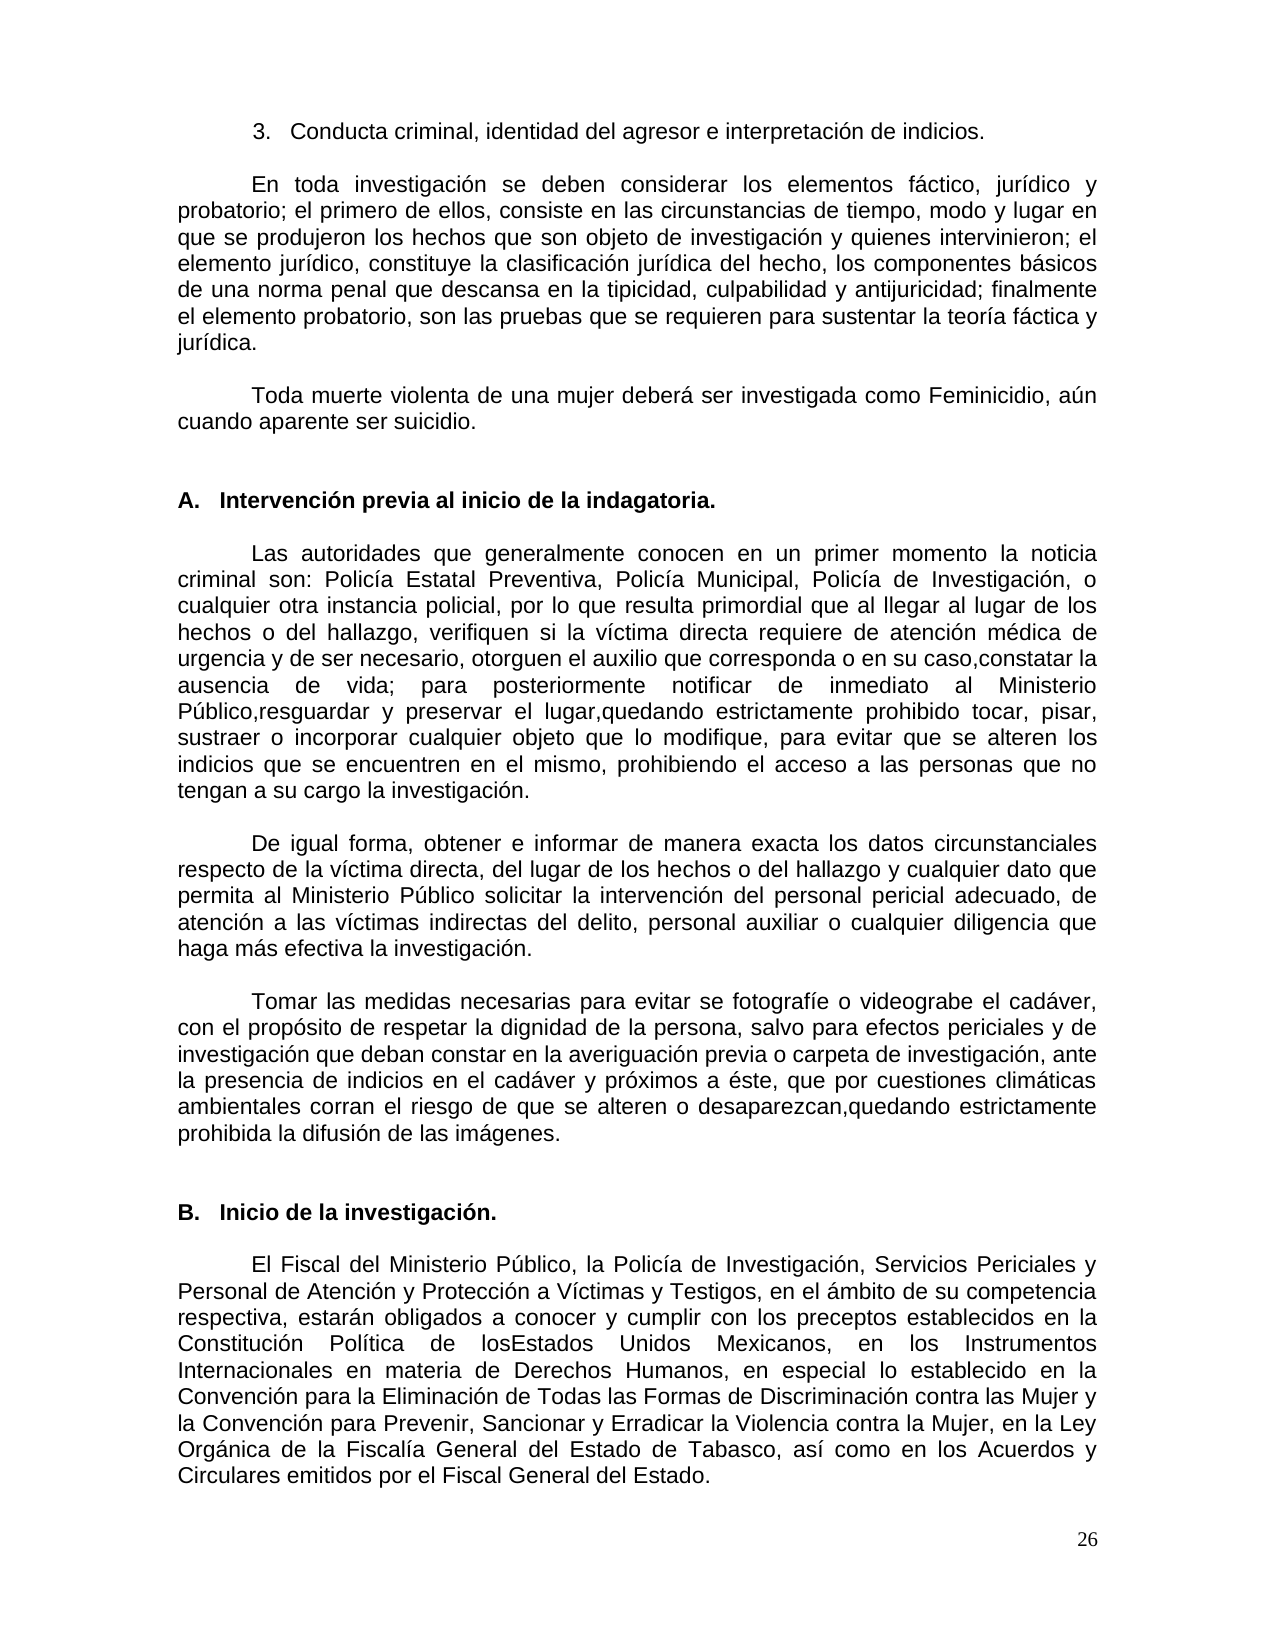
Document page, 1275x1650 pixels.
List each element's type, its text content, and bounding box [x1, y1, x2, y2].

text El Fiscal del Ministerio Público, la Policía de Investigación, Servicios Periciales y Personal de Atención y Protección a Víctimas y Testigos, en el ámbito de su competencia respectiva, estarán obligados a conocer y cumplir con los preceptos establecidos en la Constitución Política de losEstados Unidos Mexicanos, en los Instrumentos Internacionales en materia de Derechos Humanos, en especial lo establecido en la Convención para la Eliminación de Todas las Formas de Discriminación contra las Mujer y la Convención para Prevenir, Sancionar y Erradicar la Violencia contra la Mujer, en la Ley Orgánica de la Fiscalía General del Estado de Tabasco, así como en los Acuerdos y Circulares emitidos por el Fiscal General del Estado. [177, 1251, 1098, 1488]
text Tomar las medidas necesarias para evitar se fotografíe o videograbe el cadáver, con el propósito de respetar la dignidad de la persona, salvo para efectos periciales y de investigación que deban constar en la averiguación previa o carpeta de investigación, ante la presencia de indicios en el cadáver y próximos a éste, que por cuestiones climáticas ambientales corran el riesgo de que se alteren o desaparezcan,quedando estrictamente prohibida la difusión de las imágenes. [177, 988, 1098, 1146]
text A. Intervención previa al inicio de la indagatoria. [177, 487, 1098, 513]
list Conducta criminal, identidad del agresor e interpretación de indicios. [252, 118, 1098, 144]
text De igual forma, obtener e informar de manera exacta los datos circunstanciales respecto de la víctima directa, del lugar de los hechos o del hallazgo y cualquier dato que permita al Ministerio Público solicitar la intervención del personal pericial adecuado, de atención a las víctimas indirectas del delito, personal auxiliar o cualquier diligencia que haga más efectiva la investigación. [177, 830, 1098, 961]
text Las autoridades que generalmente conocen en un primer momento la noticia criminal son: Policía Estatal Preventiva, Policía Municipal, Policía de Investigación, o cualquier otra instancia policial, por lo que resulta primordial que al llegar al lugar de los hechos o del hallazgo, verifiquen si la víctima directa requiere de atención médica de urgencia y de ser necesario, otorguen el auxilio que corresponda o en su caso,constatar la ausencia de vida; para posteriormente notificar de inmediato al Ministerio Público,resguardar y preservar el lugar,quedando estrictamente prohibido tocar, pisar, sustraer o incorporar cualquier objeto que lo modifique, para evitar que se alteren los indicios que se encuentren en el mismo, prohibiendo el acceso a las personas que no tengan a su cargo la investigación. [177, 540, 1098, 803]
text Toda muerte violenta de una mujer deberá ser investigada como Feminicidio, aún cuando aparente ser suicidio. [177, 382, 1098, 434]
text B. Inicio de la investigación. [177, 1199, 1098, 1225]
text En toda investigación se deben considerar los elementos fáctico, jurídico y probatorio; el primero de ellos, consiste en las circunstancias de tiempo, modo y lugar en que se produjeron los hechos que son objeto de investigación y quienes intervinieron; el elemento jurídico, constituye la clasificación jurídica del hecho, los componentes básicos de una norma penal que descansa en la tipicidad, culpabilidad y antijuricidad; finalmente el elemento probatorio, son las pruebas que se requieren para sustentar la teoría fáctica y jurídica. [177, 171, 1098, 355]
